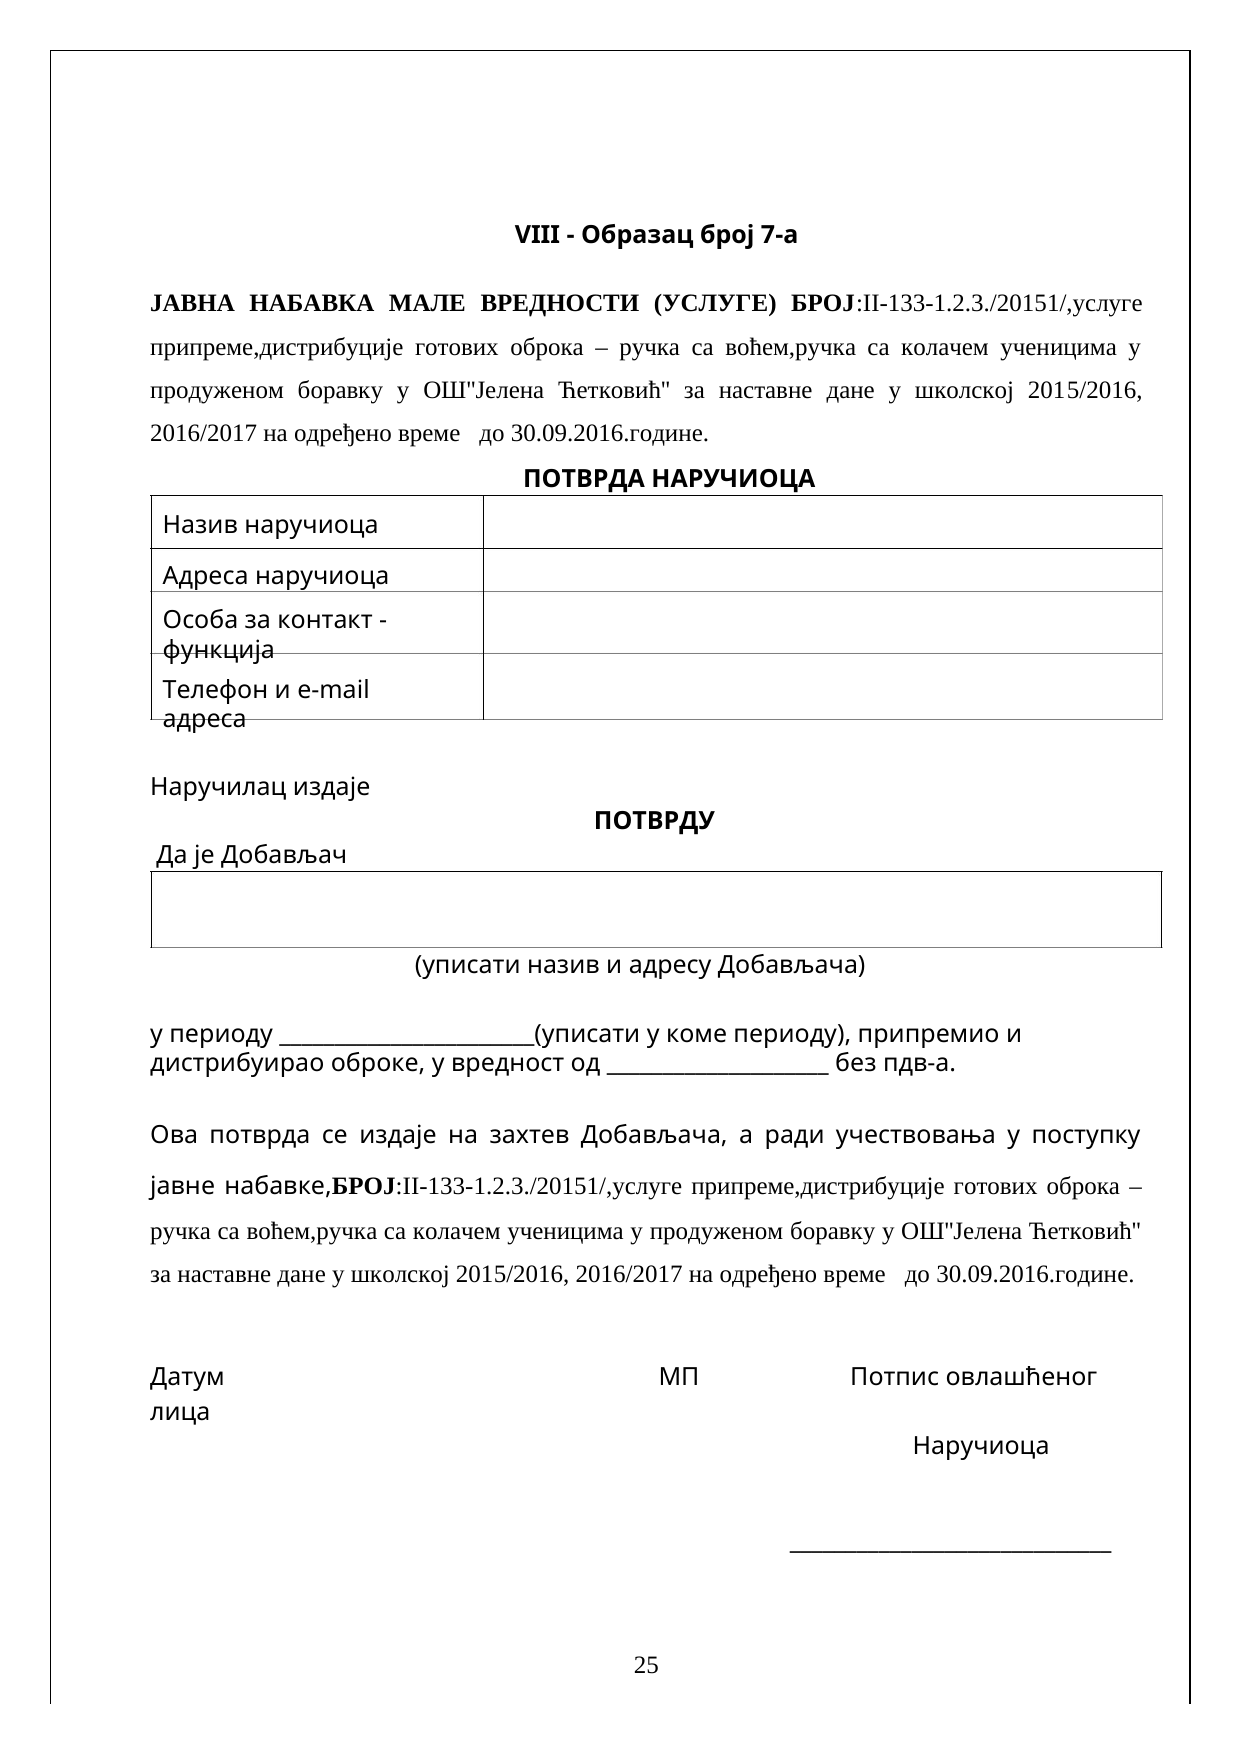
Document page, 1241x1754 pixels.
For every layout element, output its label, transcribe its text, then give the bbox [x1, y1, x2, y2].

text (уписати назив и адресу Добављача) [414, 947, 1142, 981]
text _____________________________ [789, 1522, 1142, 1556]
text ПОТВРДА НАРУЧИОЦА [523, 461, 1142, 495]
text Телефон и e-mail адреса [162, 675, 371, 735]
picture [150, 495, 1163, 720]
text ПОТВРДУ [594, 803, 1142, 837]
text Наручилац издаје [150, 769, 1142, 803]
picture [150, 871, 1163, 948]
text у периоду _______________________(уписати у коме периоду), припремио и дистрибуирао оброке, у вредност од ____________________ без пдв-а. [150, 1018, 1123, 1078]
text Датум МП Потпис овлашћеног [150, 1359, 1142, 1393]
text Адреса наручиоца [162, 557, 1142, 591]
text ЈАВНА НАБАВКА МАЛЕ ВРЕДНОСТИ (УСЛУГЕ) БРОЈ:II-133-1.2.3./20151/,услуге припреме,дистрибуције готових оброка – ручка са воћем,ручка са колачем ученицима у продуженом боравку у ОШ''Јелена Ћетковић'' за наставне дане у школској 2015/2016, 2016/2017 на одређено време до 30.09.2016.године. [150, 288, 1142, 447]
text Наручиоца [912, 1427, 1142, 1461]
text лица [150, 1393, 1142, 1427]
text Назив наручиоца [162, 506, 1142, 541]
text VIII - Образац број 7-а [514, 217, 1142, 251]
text Ова потврда се издаје на захтев Добављача, а ради учествовања у поступку јавне набавке,БРОЈ:II-133-1.2.3./20151/,услуге припреме,дистрибуције готових оброка – ручка са воћем,ручка са колачем ученицима у продуженом боравку у ОШ''Јелена Ћетковић'' за наставне дане у школској 2015/2016, 2016/2017 на одређено време до 30.09.2016.године. [150, 1116, 1142, 1288]
text Особа за контакт - функција [162, 604, 390, 665]
text Да је Добављач [156, 837, 1142, 871]
